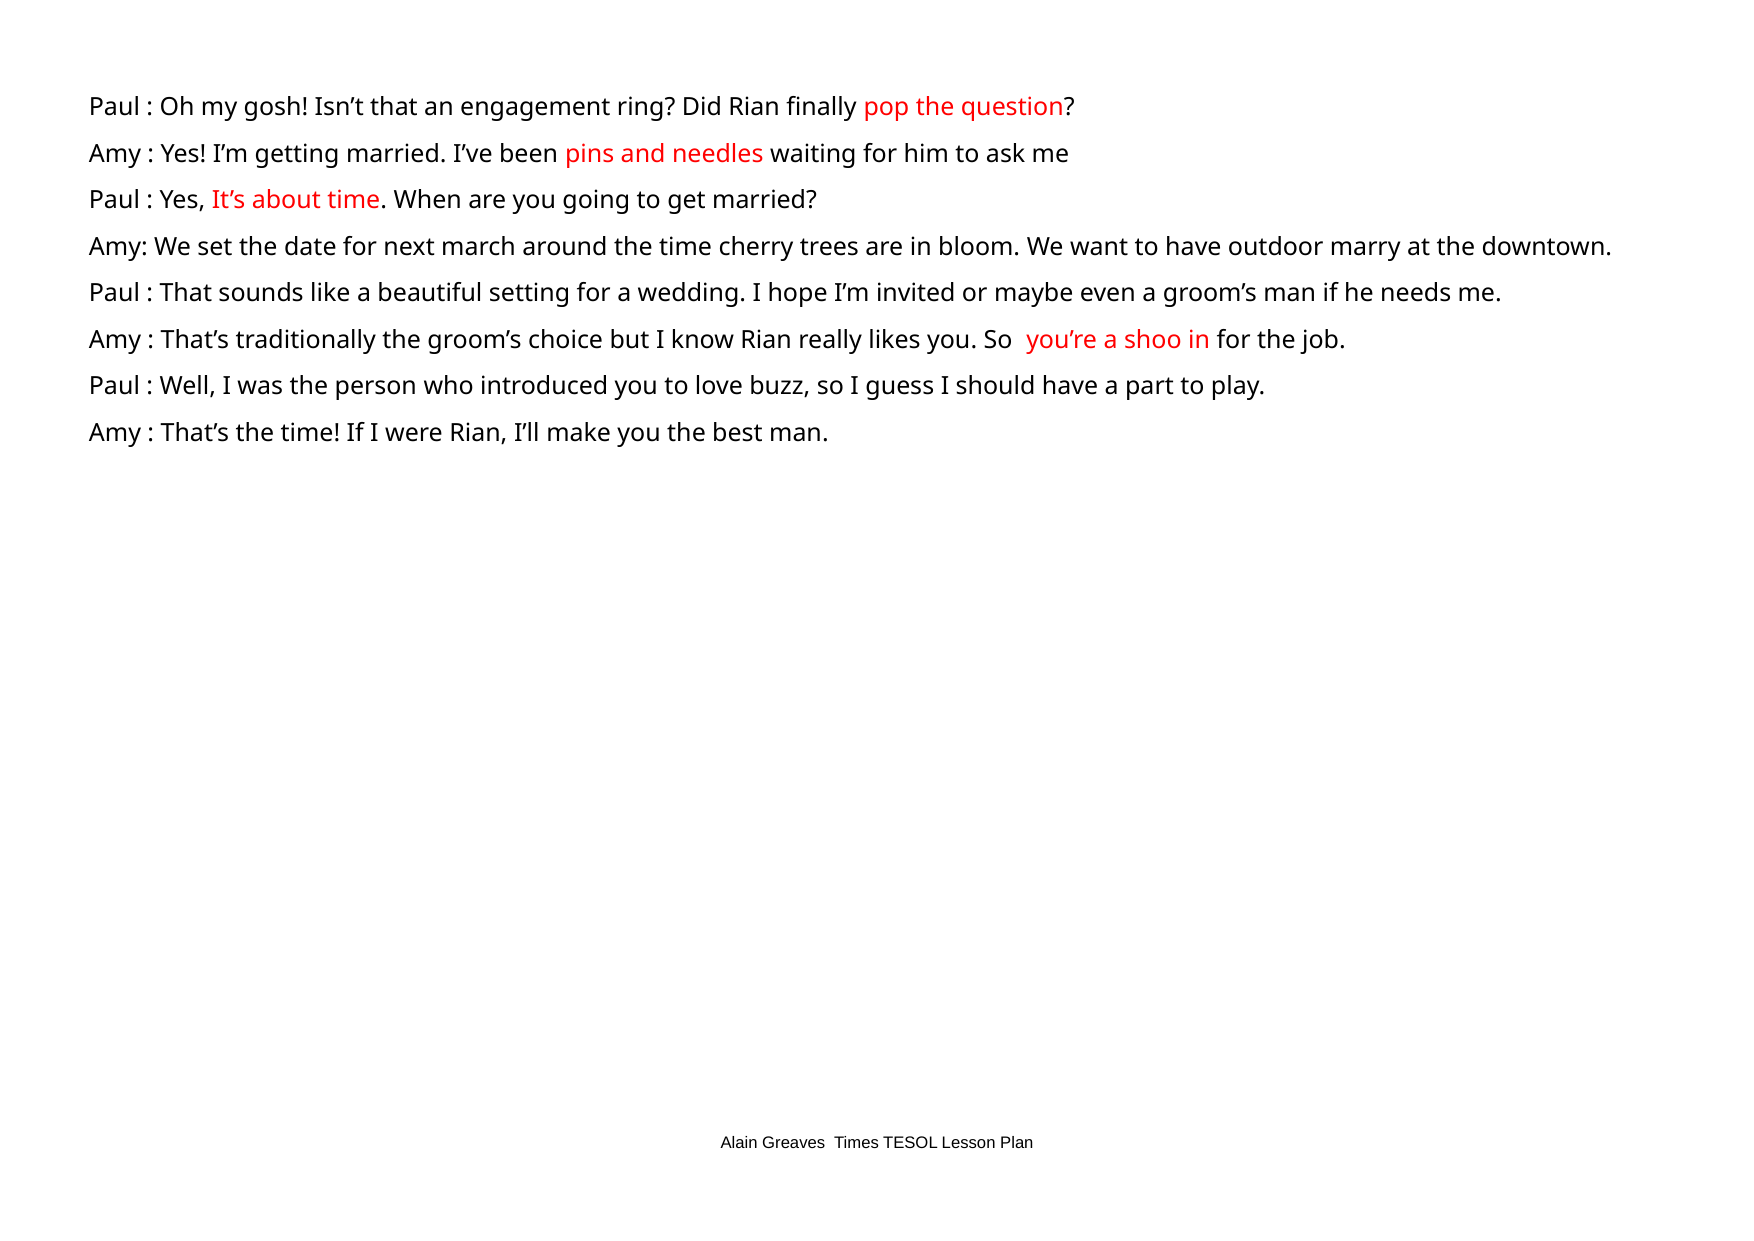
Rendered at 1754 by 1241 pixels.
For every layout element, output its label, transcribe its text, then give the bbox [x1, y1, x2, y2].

text Amy: We set the date for next march around the time cherry trees are in bloom. We want to have outdoor marry at the downtown. [89, 228, 1665, 262]
text Paul : Well, I was the person who introduced you to love buzz, so I guess I should have a part to play. [89, 368, 1665, 402]
text Amy : Yes! I’m getting married. I’ve been pins and needles waiting for him to ask me [89, 135, 1665, 169]
text Paul : Yes, It’s about time. When are you going to get married? [89, 182, 1665, 216]
text Amy : That’s traditionally the groom’s choice but I know Rian really likes you. So you’re a shoo in for the job. [89, 321, 1665, 356]
text Amy : That’s the time! If I were Rian, I’ll make you the best man. [89, 414, 1665, 449]
text Paul : Oh my gosh! Isn’t that an engagement ring? Did Rian finally pop the question? [89, 89, 1665, 123]
text Paul : That sounds like a beautiful setting for a wedding. I hope I’m invited or maybe even a groom’s man if he needs me. [89, 275, 1665, 309]
